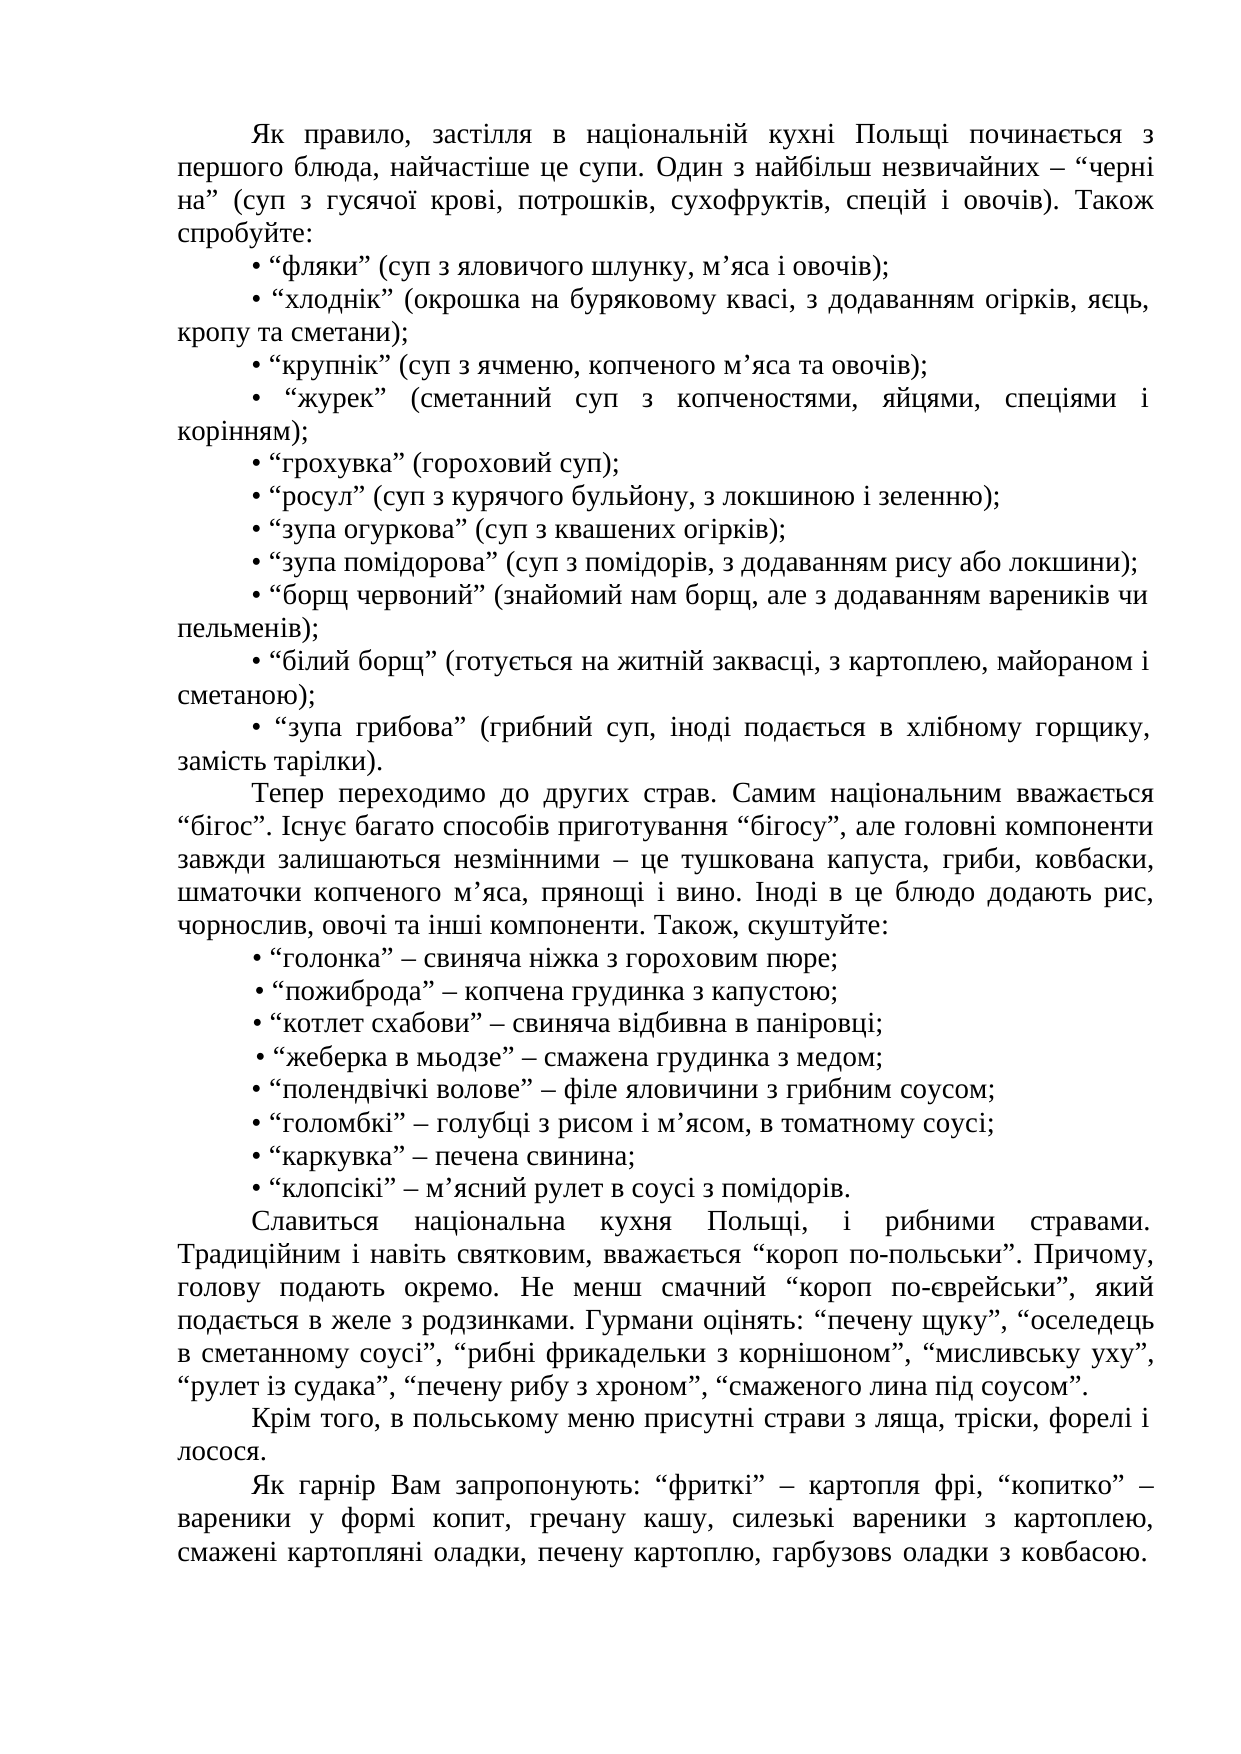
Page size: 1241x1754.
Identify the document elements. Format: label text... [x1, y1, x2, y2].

text • “клопсікі” – м’ясний рулет в соусі з помідорів. [251, 1171, 1154, 1204]
text пельменів); [177, 611, 1154, 643]
text • “зупа помідорова” (суп з помідорів, з додаванням рису або локшини); • “борщ червоний” (знайомий нам борщ, але з додаванням вареників чи [251, 545, 1159, 611]
text • “журек” (сметанний суп з копченостями, яйцями, спеціями і корінням); [177, 381, 1158, 446]
text • “полендвічкі волове” – філе яловичини з грибним соусом; • “голомбкі” – голубці з рисом і м’ясом, в томатному соусі; • “каркувка” – печена свинина; [251, 1072, 995, 1171]
text Як правило, застілля в національній кухні Польщі починається з першого блюда, найчастіше це супи. Один з найбільш незвичайних – “черні на” (суп з гусячої крові, потрошків, сухофруктів, спецій і овочів). Також спробуйте: [177, 117, 1154, 249]
text • “грохувка” (гороховий суп); [251, 446, 1154, 479]
text Тепер переходимо до других страв. Самим національним вважається “бігос”. Існує багато способів приготування “бігосу”, але головні компоненти завжди залишаються незмінними – це тушкована капуста, гриби, ковбаски, шматочки копченого м’яса, прянощі і вино. Іноді в це блюдо додають рис, чорнослив, овочі та інші компоненти. Також, скуштуйте: [177, 776, 1154, 941]
text • “голонка” – свиняча ніжка з гороховим пюре; • “пожиброда” – копчена грудинка з капустою; [244, 941, 838, 1007]
text • “росул” (суп з курячого бульйону, з локшиною і зеленню); • “зупа огуркова” (суп з квашених огірків); [251, 479, 1008, 545]
text Як гарнір Вам запропонують: “фриткі” – картопля фрі, “копитко” – вареники у формі копит, гречану кашу, силезькі вареники з картоплею, смажені картопляні оладки, печену картоплю, гарбузовs оладки з ковбасою. [177, 1467, 1154, 1568]
text Крім того, в польському меню присутні страви з ляща, тріски, форелі і лосося. [177, 1401, 1158, 1467]
text • “білий борщ” (готується на житній заквасці, з картоплею, майораном і сметаною); [177, 643, 1158, 711]
text Славиться національна кухня Польщі, і рибними стравами. Традиційним і навіть святковим, вважається “короп по-польськи”. Причому, голову подають окремо. Не менш смачний “короп по-єврейськи”, який подається в желе з родзинками. Гурмани оцінять: “печену щуку”, “оселедець в сметанному соусі”, “рибні фрикадельки з корнішоном”, “мисливську уху”, “рулет із судака”, “печену рибу з хроном”, “смаженого лина під соусом”. [177, 1204, 1154, 1401]
text • “котлет схабови” – свиняча відбивна в паніровці; • “жеберка в мьодзе” – смажена грудинка з медом; [244, 1007, 883, 1072]
text • “крупнік” (суп з ячменю, копченого м’яса та овочів); [251, 348, 1154, 381]
text • “фляки” (суп з яловичого шлунку, м’яса і овочів); [251, 249, 1154, 282]
text • “зупа грибова” (грибний суп, іноді подається в хлібному горщику, замість тарілки). [177, 711, 1158, 776]
text • “хлоднік” (окрошка на буряковому квасі, з додаванням огірків, яєць, кропу та сметани); [177, 282, 1158, 348]
